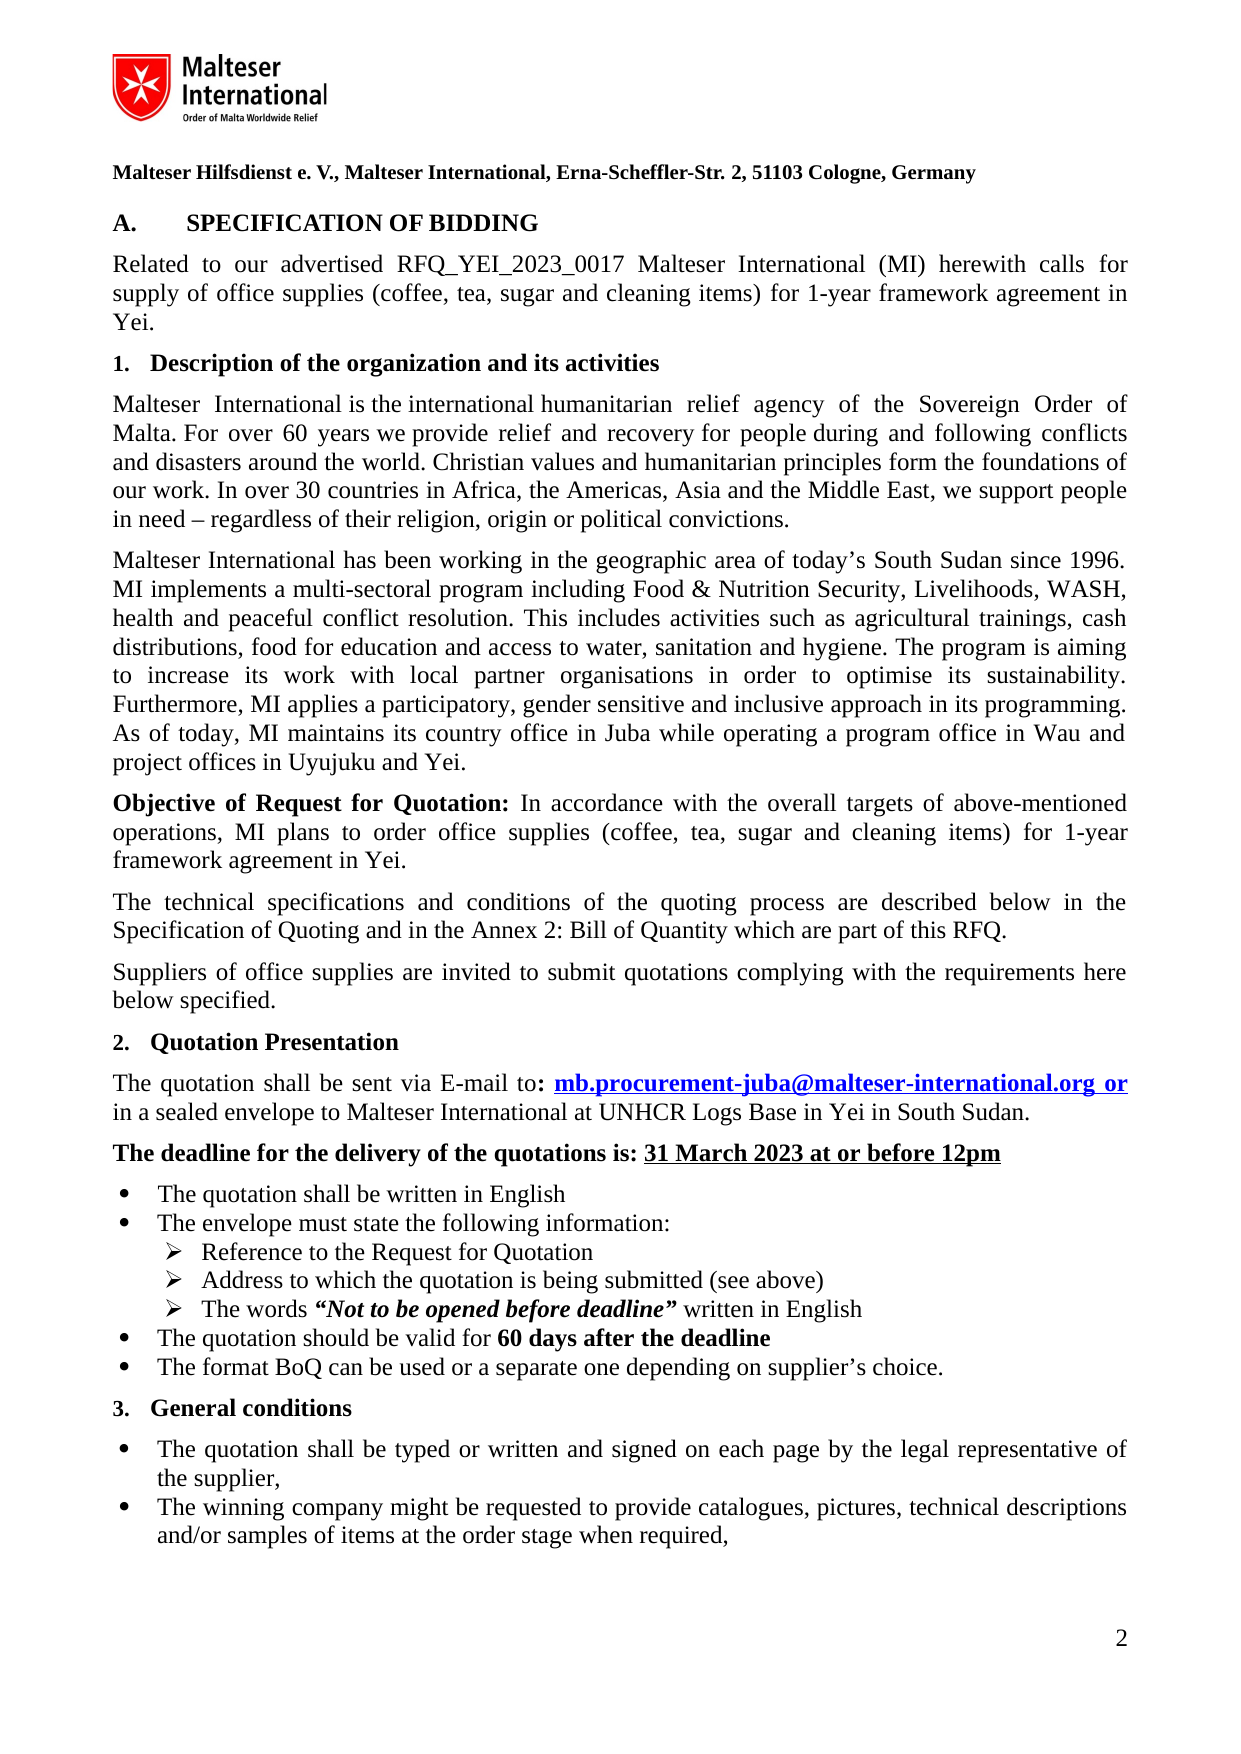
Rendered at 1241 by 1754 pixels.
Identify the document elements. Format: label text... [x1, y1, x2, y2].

text Suppliers of office supplies are invited to submit quotations complying with the requirements here below specified. [112, 957, 1128, 1014]
list The quotation shall be written in English [120, 1179, 1128, 1208]
list Address to which the quotation is being submitted (see above) [164, 1266, 1128, 1294]
subtitle A. SPECIFICATION OF BIDDING [112, 208, 1143, 237]
list The quotation should be valid for 60 days after the deadline [120, 1323, 1128, 1352]
text Objective of Request for Quotation: In accordance with the overall targets of above-mentioned operations, MI plans to order office supplies (coffee, tea, sugar and cleaning items) for 1-year framework agreement in Yei. [112, 788, 1128, 874]
picture [112, 54, 327, 122]
list Reference to the Request for Quotation [164, 1237, 1128, 1266]
text The technical specifications and conditions of the quoting process are described below in the Specification of Quoting and in the Annex 2: Bill of Quantity which are part of this RFQ. [112, 887, 1128, 944]
list The envelope must state the following information: [120, 1208, 1128, 1237]
text The quotation shall be sent via E-mail to: mb.procurement-juba@malteser-international.org or in a sealed envelope to Malteser International at UNHCR Logs Base in Yei in South Sudan. [112, 1068, 1128, 1126]
subtitle General conditions [112, 1393, 1128, 1422]
text Related to our advertised RFQ_YEI_2023_0017 Malteser International (MI) herewith calls for supply of office supplies (coffee, tea, sugar and cleaning items) for 1-year framework agreement in Yei. [112, 249, 1128, 336]
list The quotation shall be typed or written and signed on each page by the legal representative of the supplier, [119, 1434, 1128, 1492]
subtitle Description of the organization and its activities [112, 348, 1128, 377]
list The winning company might be requested to provide catalogues, pictures, technical descriptions and/or samples of items at the order stage when required, [120, 1492, 1128, 1549]
text The deadline for the delivery of the quotations is: 31 March 2023 at or before 12pm [112, 1138, 1128, 1167]
text Malteser International has been working in the geographic area of today’s South Sudan since 1996. MI implements a multi-sectoral program including Food & Nutrition Security, Livelihoods, WASH, health and peaceful conflict resolution. This includes activities such as agricultural trainings, cash distributions, food for education and access to water, sanitation and hygiene. The program is aiming to increase its work with local partner organisations in order to optimise its sustainability. Furthermore, MI applies a participatory, gender sensitive and inclusive approach in its programming. As of today, MI maintains its country office in Juba while operating a program office in Wau and project offices in Uyujuku and Yei. [112, 546, 1128, 776]
list The format BoQ can be used or a separate one depending on supplier’s choice. [120, 1352, 1128, 1381]
subtitle Quotation Presentation [112, 1027, 1128, 1056]
text Malteser International is the international humanitarian relief agency of the Sovereign Order of Malta. For over 60 years we provide relief and recovery for people during and following conflicts and disasters around the world. Christian values and humanitarian principles form the foundations of our work. In over 30 countries in Africa, the Americas, Asia and the Middle East, we support people in need – regardless of their religion, origin or political convictions. [112, 389, 1128, 533]
list The words “Not to be opened before deadline” written in English [164, 1294, 1128, 1323]
